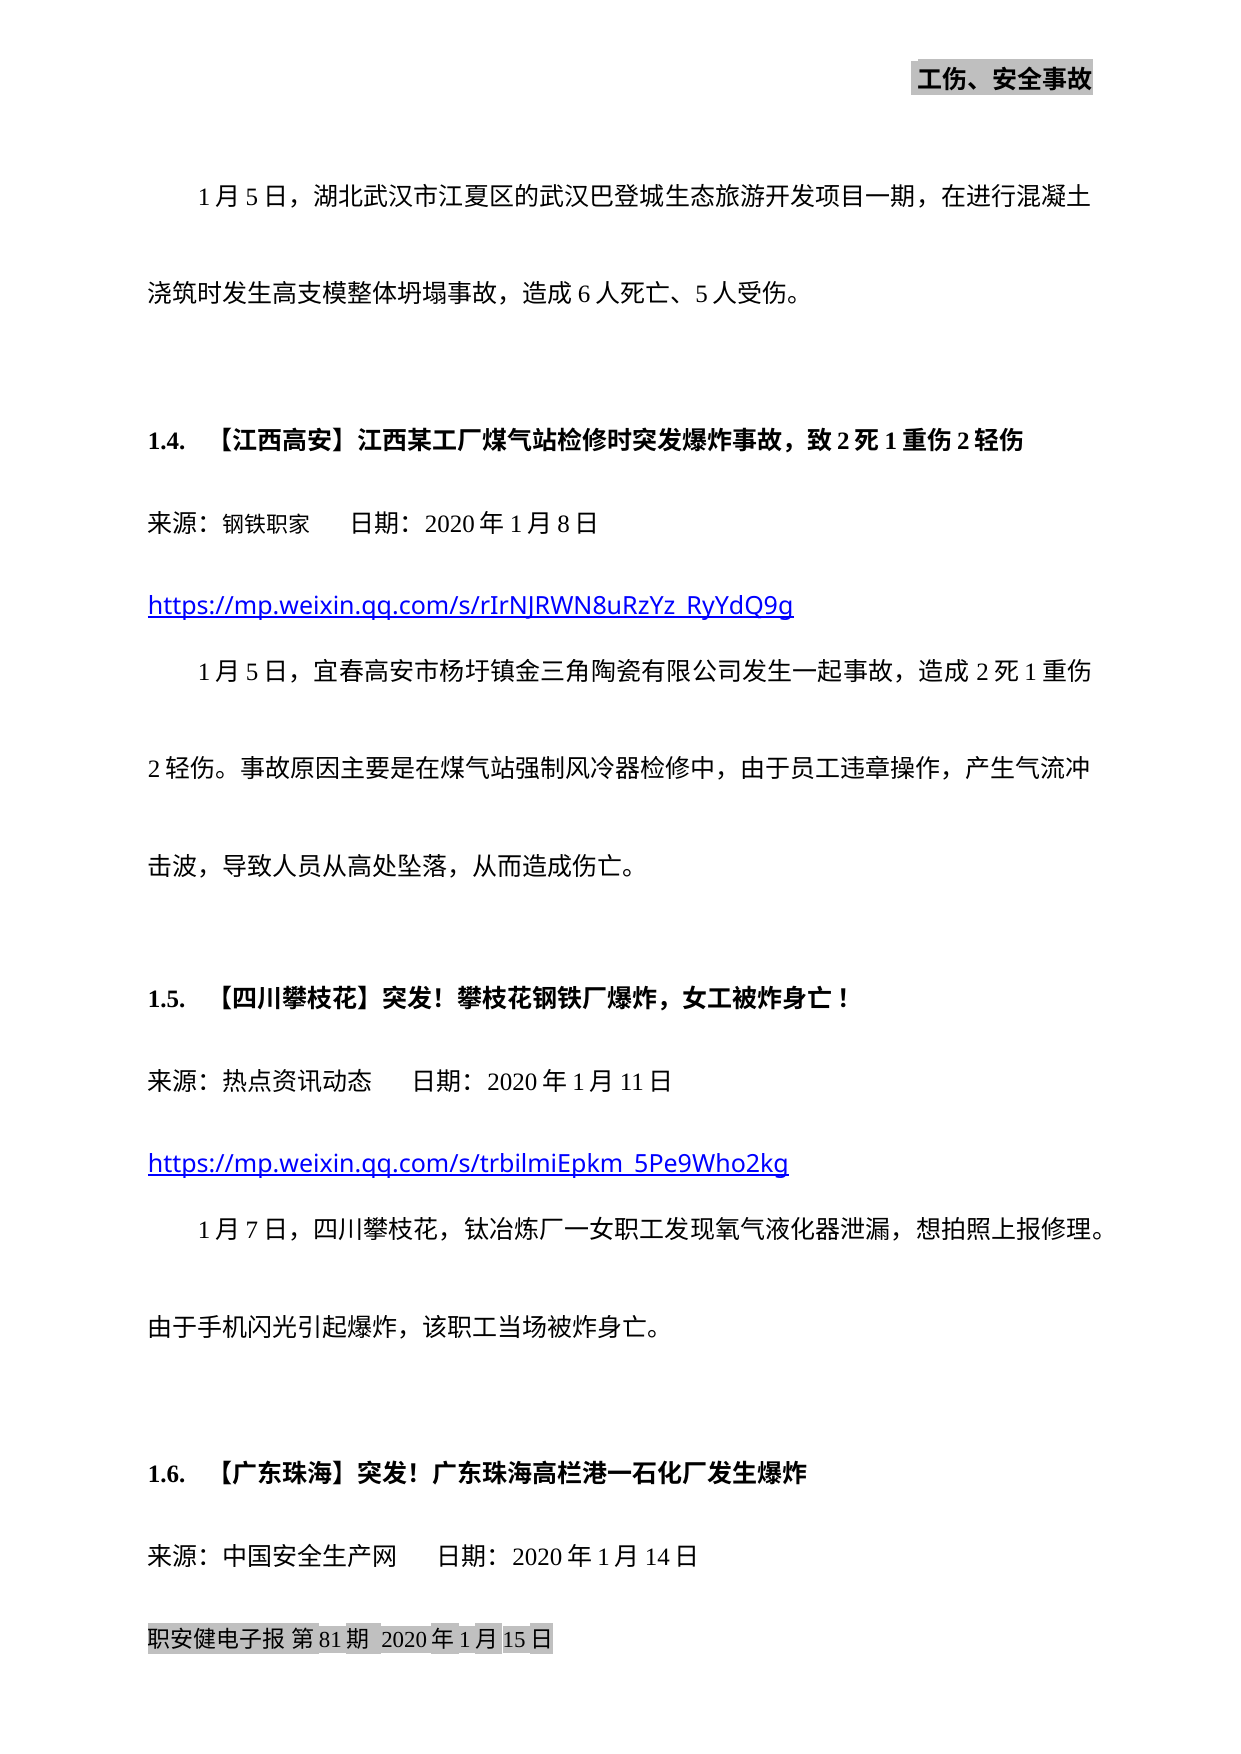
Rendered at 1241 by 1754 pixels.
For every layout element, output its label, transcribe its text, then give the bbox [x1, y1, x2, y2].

list 【广东珠海】突发！广东珠海高栏港一石化厂发生爆炸 [148, 1439, 1092, 1504]
list 【江西高安】江西某工厂煤气站检修时突发爆炸事故，致2死1重伤2轻伤 [148, 406, 1092, 471]
text 1月5日，宜春高安市杨圩镇金三角陶瓷有限公司发生一起事故，造成2死1重伤2轻伤。事故原因主要是在煤气站强制风冷器检修中，由于员工违章操作，产生气流冲击波，导致人员从高处坠落，从而造成伤亡。 [148, 637, 1092, 897]
text 来源：钢铁职家 日期：2020年1月8日 [148, 489, 1092, 554]
text https://mp.weixin.qq.com/s/rIrNJRWN8uRzYz_RyYdQ9g [148, 572, 1092, 637]
text 1月5日，湖北武汉市江夏区的武汉巴登城生态旅游开发项目一期，在进行混凝土浇筑时发生高支模整体坍塌事故，造成6人死亡、5人受伤。 [148, 162, 1092, 324]
text https://mp.weixin.qq.com/s/trbilmiEpkm_5Pe9Who2kg [148, 1130, 1092, 1195]
text 来源：热点资讯动态 日期：2020年1月11日 [148, 1047, 1092, 1112]
text 1月7日，四川攀枝花，钛冶炼厂一女职工发现氧气液化器泄漏，想拍照上报修理。由于手机闪光引起爆炸，该职工当场被炸身亡。 [148, 1195, 1092, 1358]
text 来源：中国安全生产网 日期：2020年1月14日 [148, 1522, 1092, 1587]
list 【四川攀枝花】突发！攀枝花钢铁厂爆炸，女工被炸身亡 ！ [148, 964, 1092, 1029]
